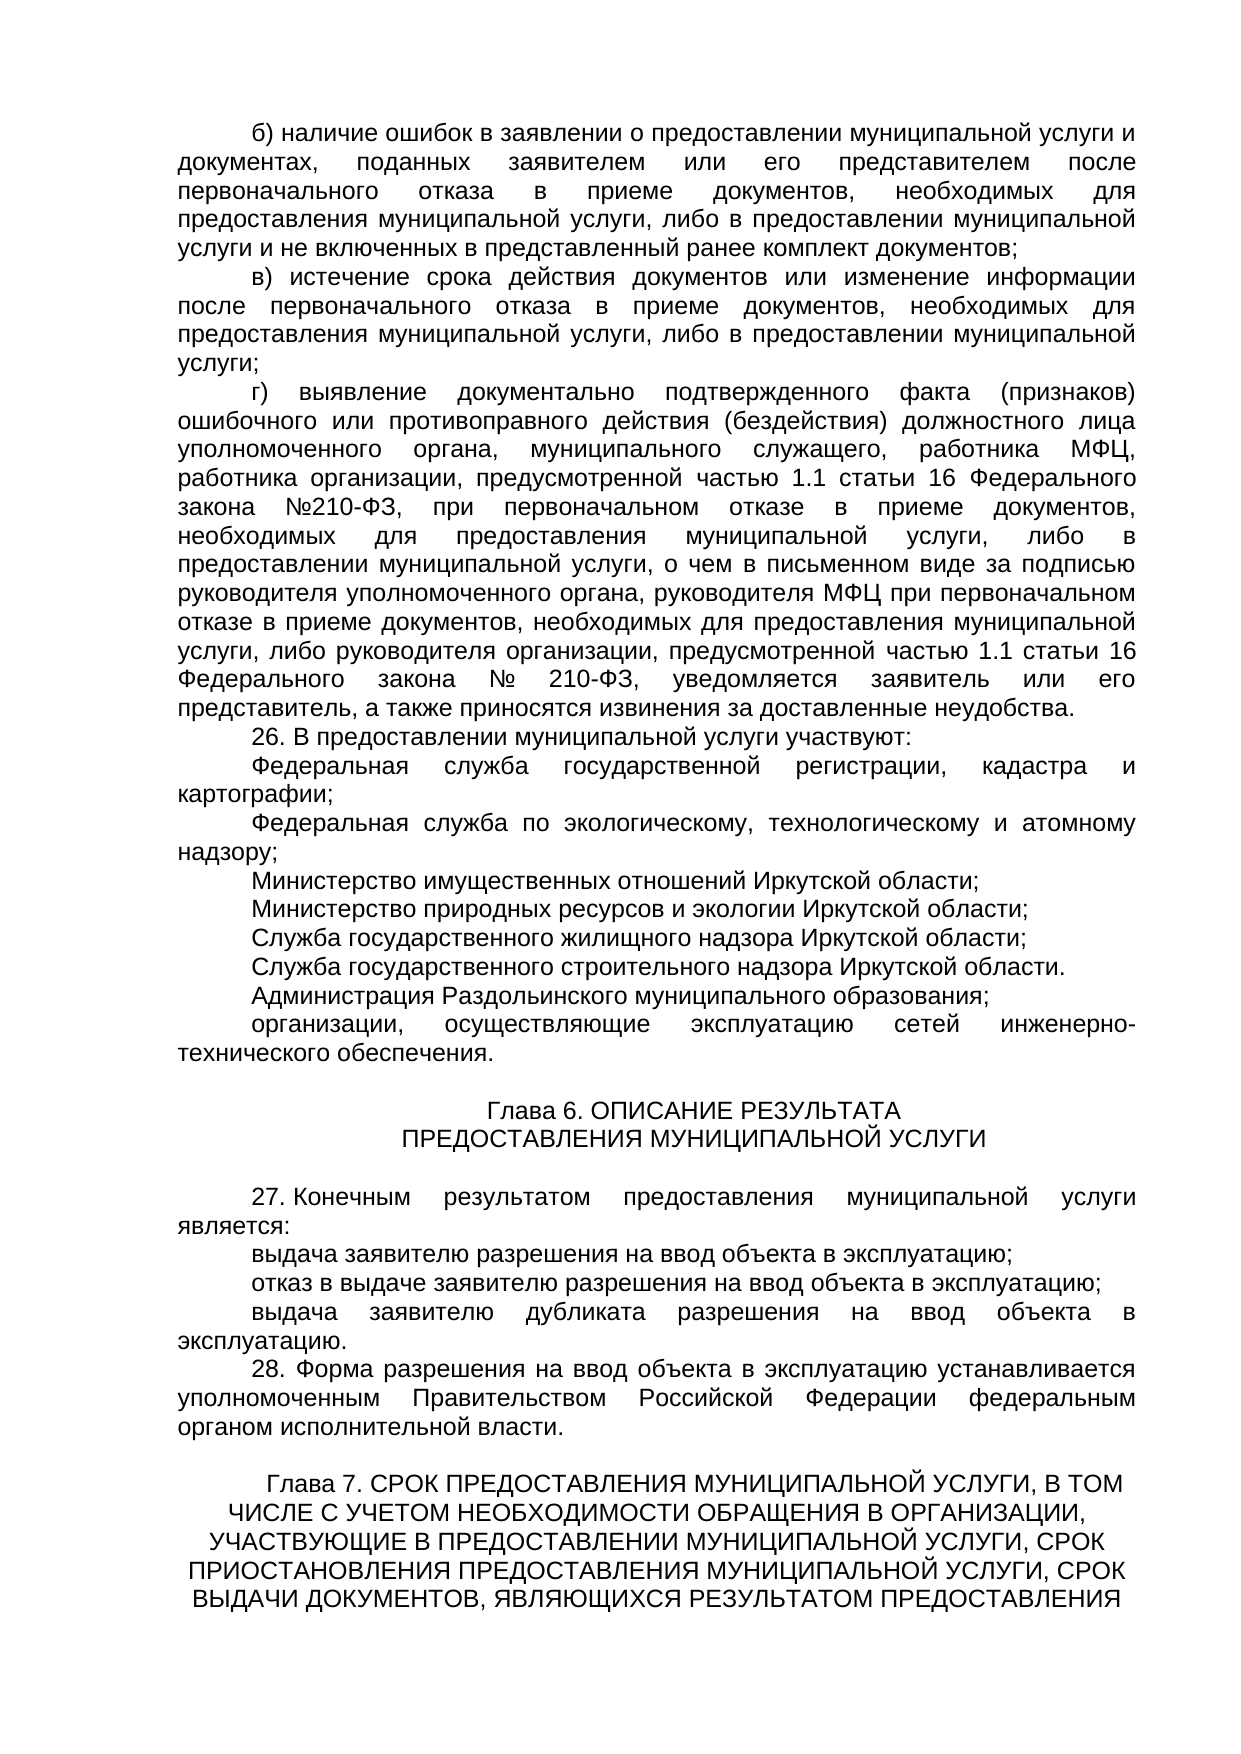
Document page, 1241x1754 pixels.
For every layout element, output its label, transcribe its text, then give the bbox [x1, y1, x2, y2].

text Служба государственного жилищного надзора Иркутской области; [177, 923, 1137, 952]
text организации, осуществляющие эксплуатацию сетей инженерно-технического обеспечения. [177, 1009, 1137, 1067]
text отказ в выдаче заявителю разрешения на ввод объекта в эксплуатацию; [177, 1268, 1137, 1297]
text Федеральная служба по экологическому, технологическому и атомному надзору; [177, 808, 1137, 866]
text ПРЕДОСТАВЛЕНИЯ МУНИЦИПАЛЬНОЙ УСЛУГИ [177, 1124, 1137, 1153]
text 26. В предоставлении муниципальной услуги участвуют: [177, 722, 1137, 751]
text выдача заявителю разрешения на ввод объекта в эксплуатацию; [177, 1239, 1137, 1268]
text 27. Конечным результатом предоставления муниципальной услуги является: [177, 1182, 1137, 1239]
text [177, 1469, 1137, 1613]
text Министерство природных ресурсов и экологии Иркутской области; [177, 894, 1137, 923]
text Администрация Раздольинского муниципального образования; [177, 981, 1137, 1009]
text 28. Форма разрешения на ввод объекта в эксплуатацию устанавливается уполномоченным Правительством Российской Федерации федеральным органом исполнительной власти. [177, 1354, 1137, 1441]
text Федеральная служба государственной регистрации, кадастра и картографии; [177, 751, 1137, 808]
text Служба государственного строительного надзора Иркутской области. [177, 952, 1137, 981]
text Глава 6. ОПИСАНИЕ РЕЗУЛЬТАТА [177, 1096, 1137, 1124]
text б) наличие ошибок в заявлении о предоставлении муниципальной услуги и документах, поданных заявителем или его представителем после первоначального отказа в приеме документов, необходимых для предоставления муниципальной услуги, либо в предоставлении муниципальной услуги и не включенных в представленный ранее комплект документов; [177, 118, 1137, 262]
text Министерство имущественных отношений Иркутской области; [177, 866, 1137, 894]
text г) выявление документально подтвержденного факта (признаков) ошибочного или противоправного действия (бездействия) должностного лица уполномоченного органа, муниципального служащего, работника МФЦ, работника организации, предусмотренной частью 1.1 статьи 16 Федерального закона №210-ФЗ, при первоначальном отказе в приеме документов, необходимых для предоставления муниципальной услуги, либо в предоставлении муниципальной услуги, о чем в письменном виде за подписью руководителя уполномоченного органа, руководителя МФЦ при первоначальном отказе в приеме документов, необходимых для предоставления муниципальной услуги, либо руководителя организации, предусмотренной частью 1.1 статьи 16 Федерального закона № 210-ФЗ, уведомляется заявитель или его представитель, а также приносятся извинения за доставленные неудобства. [177, 377, 1137, 722]
text выдача заявителю дубликата разрешения на ввод объекта в эксплуатацию. [177, 1297, 1137, 1354]
text в) истечение срока действия документов или изменение информации после первоначального отказа в приеме документов, необходимых для предоставления муниципальной услуги, либо в предоставлении муниципальной услуги; [177, 262, 1137, 377]
